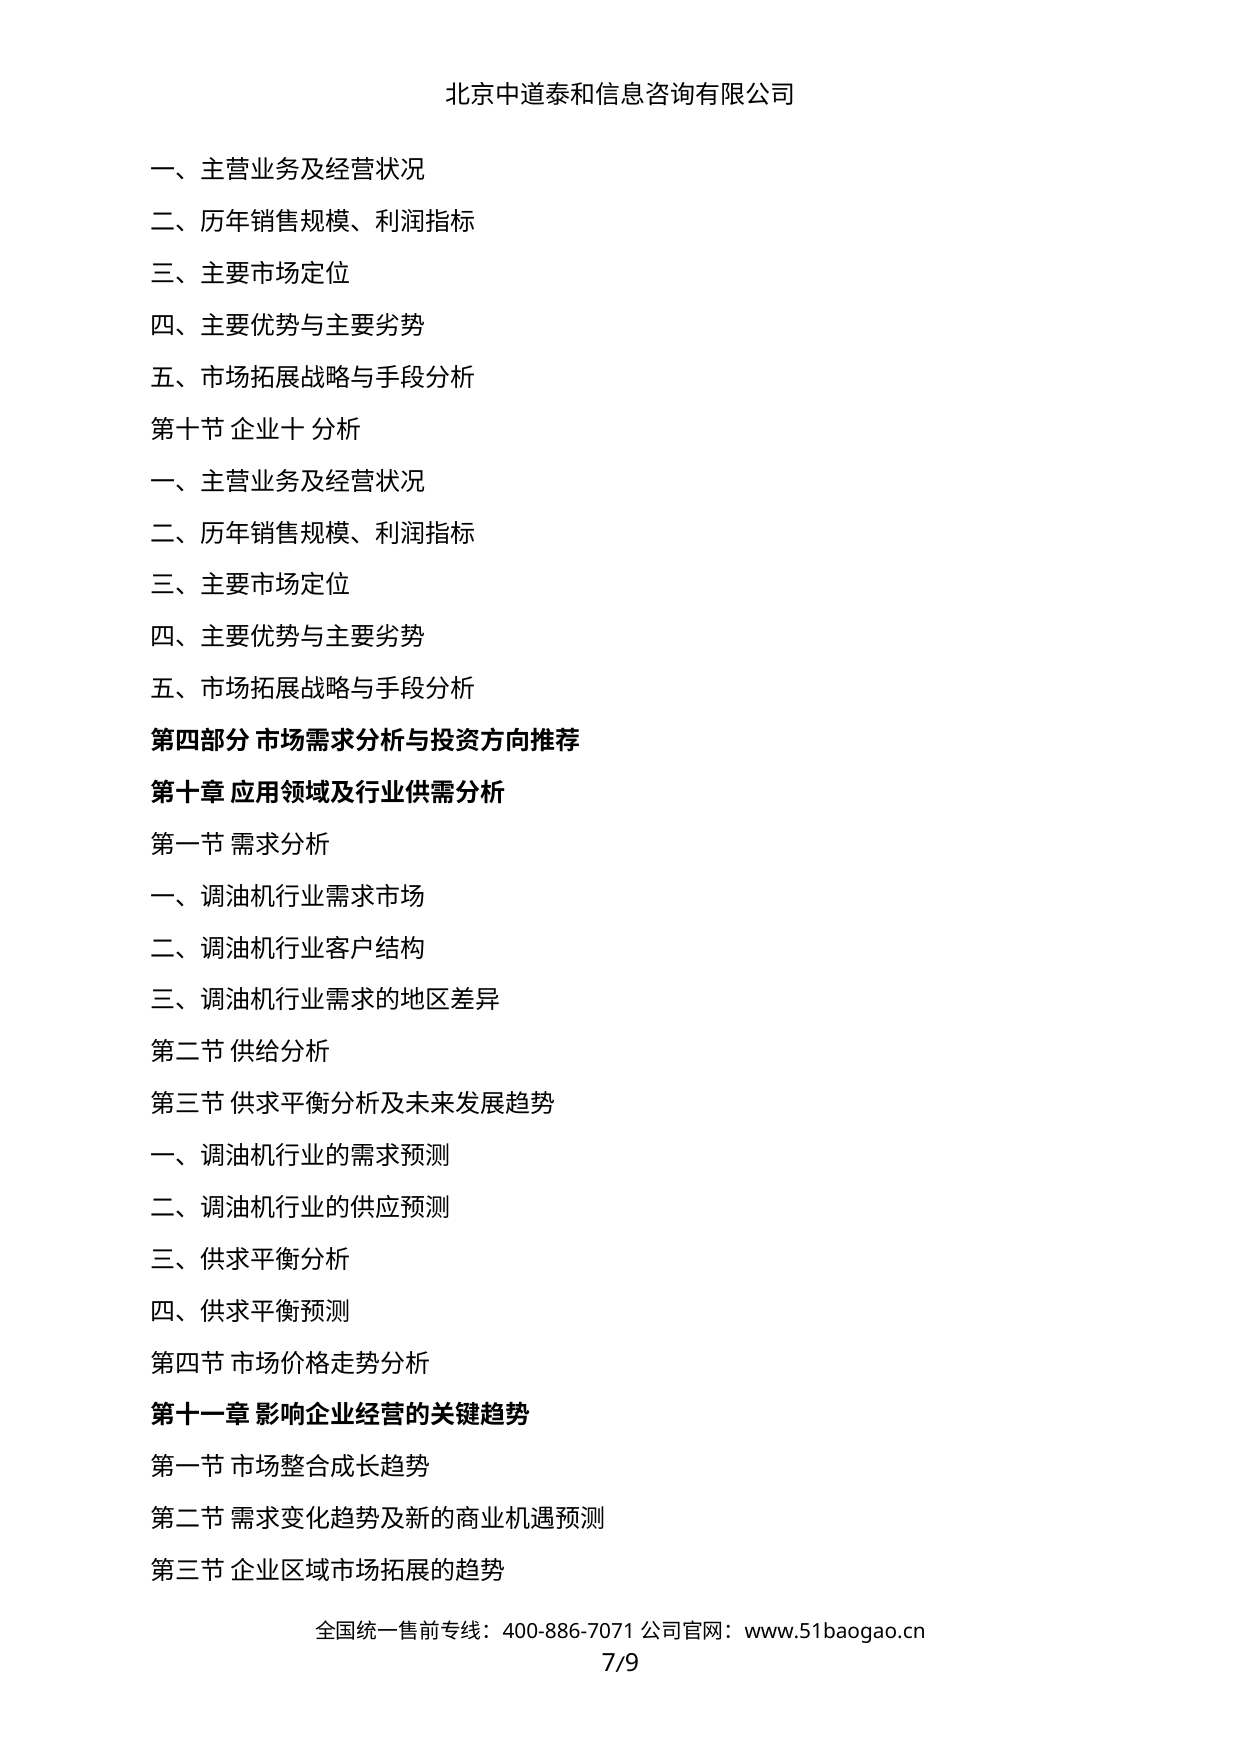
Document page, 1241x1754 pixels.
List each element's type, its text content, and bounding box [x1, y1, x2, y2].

text 一、主营业务及经营状况 [150, 461, 1090, 497]
text 三、主要市场定位 [150, 565, 1090, 601]
text 二、历年销售规模、利润指标 [150, 202, 1090, 238]
text 一、主营业务及经营状况 [150, 150, 1090, 186]
text 四、主要优势与主要劣势 [150, 617, 1090, 653]
text 第二节 需求变化趋势及新的商业机遇预测 [150, 1499, 1090, 1535]
text 四、主要优势与主要劣势 [150, 306, 1090, 342]
text 第十章 应用领域及行业供需分析 [150, 772, 1090, 809]
text 三、供求平衡分析 [150, 1239, 1090, 1276]
text 一、调油机行业的需求预测 [150, 1136, 1090, 1172]
text 三、调油机行业需求的地区差异 [150, 980, 1090, 1016]
text 第三节 企业区域市场拓展的趋势 [150, 1551, 1090, 1587]
text 三、主要市场定位 [150, 254, 1090, 290]
text 第十节 企业十 分析 [150, 409, 1090, 446]
text 五、市场拓展战略与手段分析 [150, 669, 1090, 705]
text 四、供求平衡预测 [150, 1291, 1090, 1327]
text 第四部分 市场需求分析与投资方向推荐 [150, 721, 1090, 757]
text 五、市场拓展战略与手段分析 [150, 357, 1090, 394]
text 二、历年销售规模、利润指标 [150, 513, 1090, 549]
text 第一节 市场整合成长趋势 [150, 1447, 1090, 1483]
text 第十一章 影响企业经营的关键趋势 [150, 1395, 1090, 1431]
text 二、调油机行业的供应预测 [150, 1187, 1090, 1224]
text 一、调油机行业需求市场 [150, 876, 1090, 912]
text 第二节 供给分析 [150, 1032, 1090, 1068]
text 第三节 供求平衡分析及未来发展趋势 [150, 1084, 1090, 1120]
text 第四节 市场价格走势分析 [150, 1343, 1090, 1379]
text 第一节 需求分析 [150, 824, 1090, 861]
text 二、调油机行业客户结构 [150, 928, 1090, 964]
